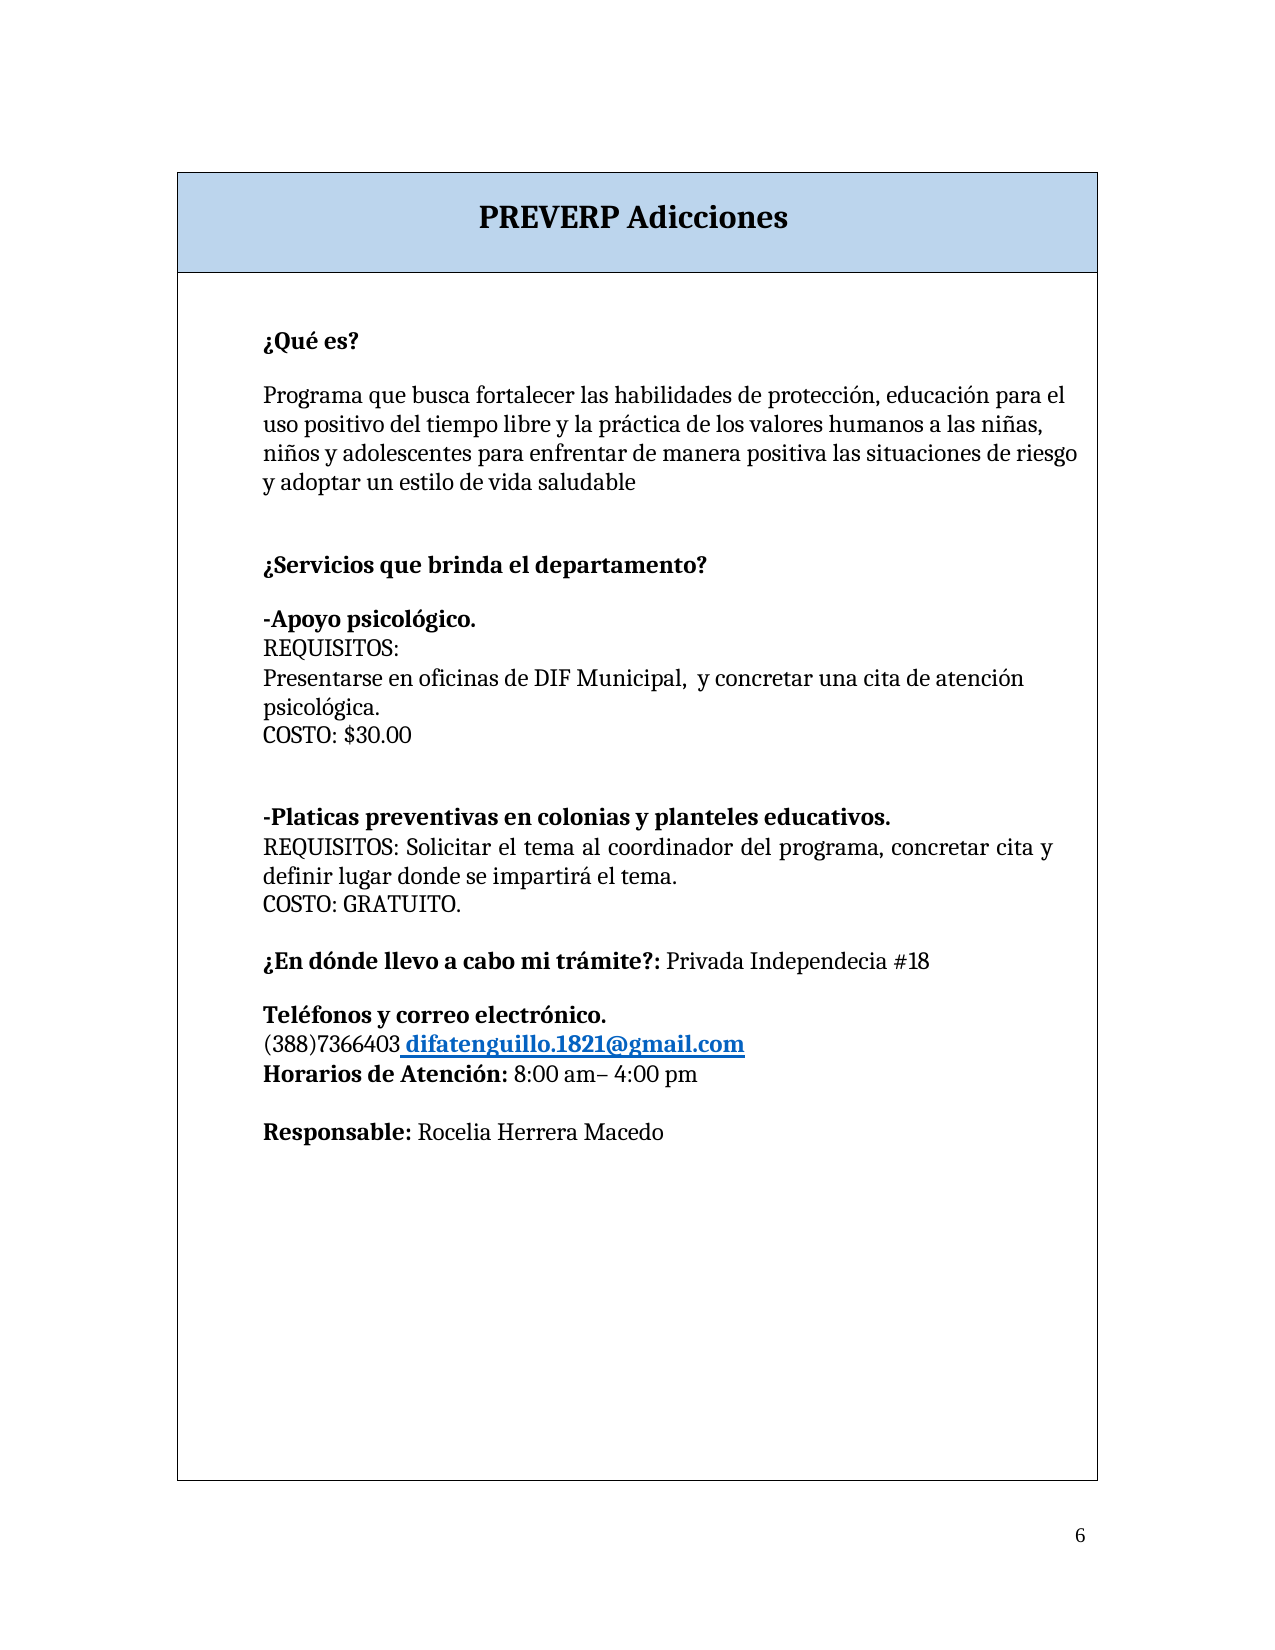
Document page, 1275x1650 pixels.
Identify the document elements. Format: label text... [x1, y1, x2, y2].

text Teléfonos y correo electrónico. [263, 1001, 1110, 1030]
text Presentarse en oficinas de DIF Municipal, yconcretar una cita de atención psicológica. [263, 663, 1090, 721]
text ¿Servicios que brinda el departamento? [263, 551, 1110, 579]
text (388)7366403 difatenguillo.1821@gmail.com [263, 1030, 1110, 1057]
text Responsable: Rocelia Herrera Macedo [263, 1118, 1110, 1146]
text COSTO: GRATUITO. [263, 891, 1110, 918]
text PREVERP Adicciones [479, 197, 1110, 235]
text -Platicas preventivas en colonias y planteles educativos. [263, 803, 1110, 832]
text ¿Qué es? [263, 327, 1110, 356]
text REQUISITOS: Solicitar el tema al coordinador del programa, concretar cita y definir lugar donde se impartirá el tema. [263, 832, 1090, 891]
text ¿En dónde llevo a cabo mi trámite?: Privada Independecia #18 [263, 947, 1110, 976]
text -Apoyo psicológico. [263, 604, 1110, 633]
text Programa que busca fortalecer las habilidades de protección, educación para el uso positivo del tiempo libre y la práctica de los valores humanos a las niñas, niños y adolescentes para enfrentar de manera positiva las situaciones de riesgo y adoptar un estilo de vida saludable [263, 381, 1087, 496]
text COSTO: $30.00 [263, 721, 1110, 748]
text Horarios de Atención: 8:00 am– 4:00 pm [263, 1060, 1110, 1088]
text REQUISITOS: [263, 633, 1110, 662]
